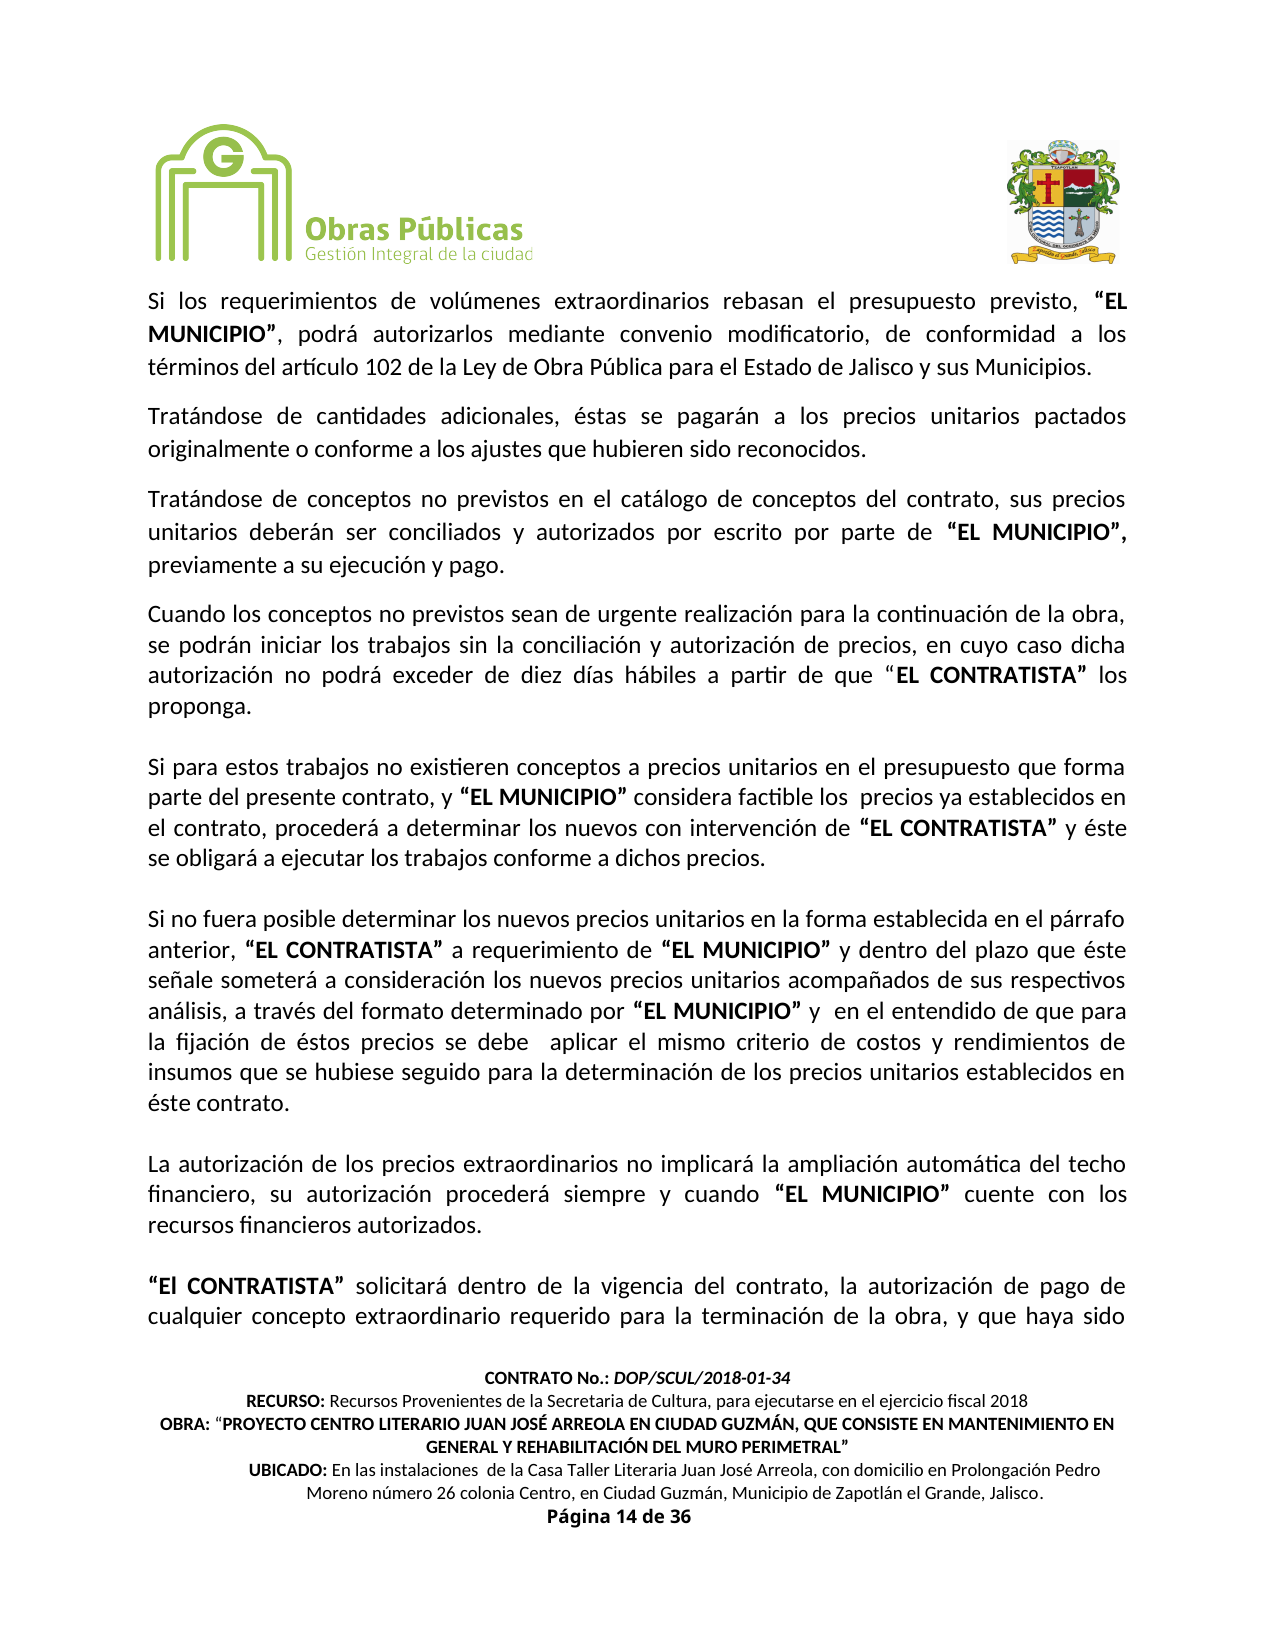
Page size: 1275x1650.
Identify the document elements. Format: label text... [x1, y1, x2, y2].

text Si para estos trabajos no existieren conceptos a precios unitarios en el presupuesto que forma parte del presente contrato, y “EL MUNICIPIO” considera factible los precios ya establecidos en el contrato, procederá a determinar los nuevos con intervención de “EL CONTRATISTA” y éste se obligará a ejecutar los trabajos conforme a dichos precios. [148, 751, 1127, 873]
text La autorización de los precios extraordinarios no implicará la ampliación automática del techo financiero, su autorización procederá siempre y cuando “EL MUNICIPIO” cuente con los recursos financieros autorizados. [148, 1148, 1127, 1239]
picture [155, 124, 533, 264]
text Si los requerimientos de volúmenes extraordinarios rebasan el presupuesto previsto, “EL MUNICIPIO”, podrá autorizarlos mediante convenio modificatorio, de conformidad a los términos del artículo 102 de la Ley de Obra Pública para el Estado de Jalisco y sus Municipios. [148, 285, 1127, 381]
text Tratándose de conceptos no previstos en el catálogo de conceptos del contrato, sus precios unitarios deberán ser conciliados y autorizados por escrito por parte de “EL MUNICIPIO”, previamente a su ejecución y pago. [148, 483, 1127, 579]
text Si no fuera posible determinar los nuevos precios unitarios en la forma establecida en el párrafo anterior, “EL CONTRATISTA” a requerimiento de “EL MUNICIPIO” y dentro del plazo que éste señale someterá a consideración los nuevos precios unitarios acompañados de sus respectivos análisis, a través del formato determinado por “EL MUNICIPIO” y en el entendido de que para la fijación de éstos precios se debe aplicar el mismo criterio de costos y rendimientos de insumos que se hubiese seguido para la determinación de los precios unitarios establecidos en éste contrato. [148, 904, 1127, 1117]
text Cuando los conceptos no previstos sean de urgente realización para la continuación de la obra, se podrán iniciar los trabajos sin la conciliación y autorización de precios, en cuyo caso dicha autorización no podrá exceder de diez días hábiles a partir de que “EL CONTRATISTA” los proponga. [148, 598, 1127, 721]
picture [1007, 140, 1120, 264]
text Tratándose de cantidades adicionales, éstas se pagarán a los precios unitarios pactados originalmente o conforme a los ajustes que hubieren sido reconocidos. [148, 401, 1127, 464]
